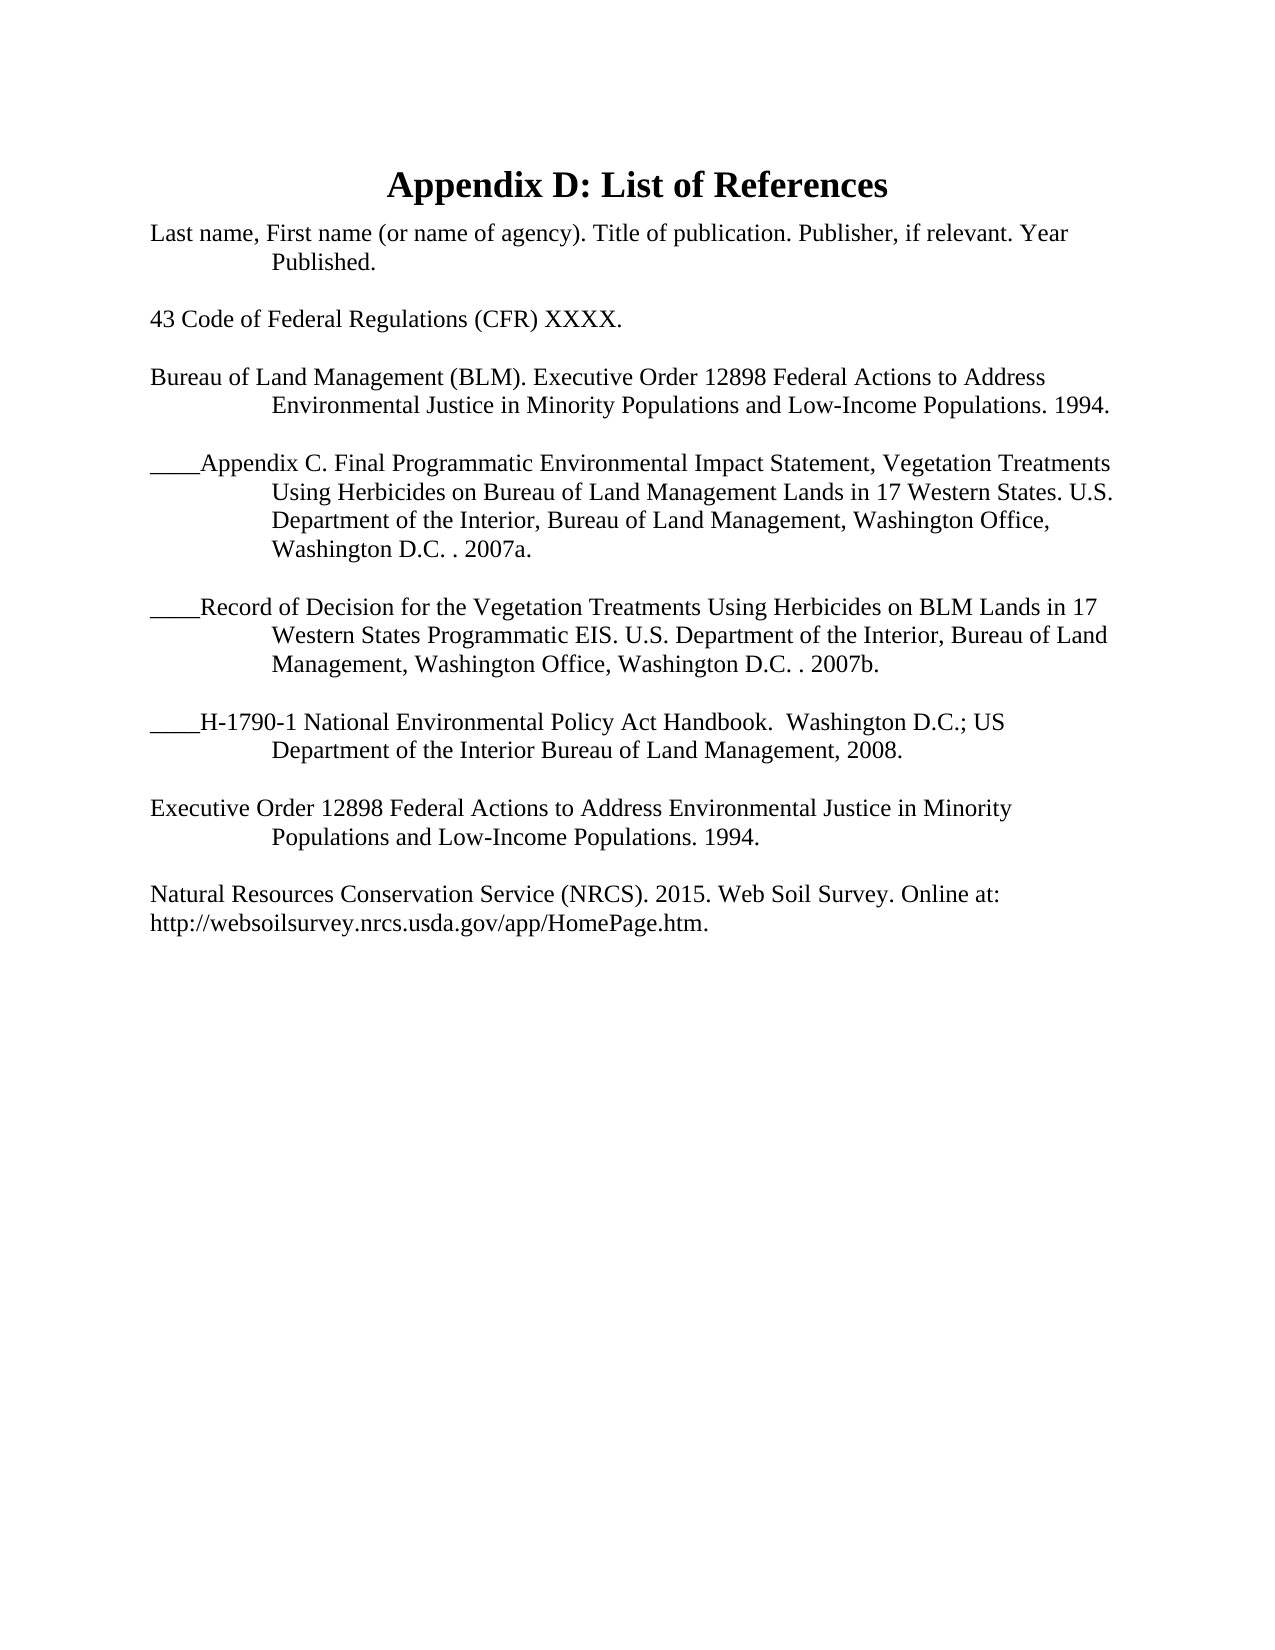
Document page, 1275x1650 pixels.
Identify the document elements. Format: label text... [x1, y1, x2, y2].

list Executive Order 12898 Federal Actions to Address Environmental Justice in Minority Populations and Low-Income Populations. 1994. [150, 793, 1125, 851]
list ____Record of Decision for the Vegetation Treatments Using Herbicides on BLM Lands in 17 Western States Programmatic EIS. U.S. Department of the Interior, Bureau of Land Management, Washington Office, Washington D.C. . 2007b. [150, 592, 1125, 678]
list ____H-1790-1 National Environmental Policy Act Handbook. Washington D.C.; US Department of the Interior Bureau of Land Management, 2008. [150, 707, 1125, 764]
list 43 Code of Federal Regulations (CFR) XXXX. [150, 304, 1125, 333]
list ____Appendix C. Final Programmatic Environmental Impact Statement, Vegetation Treatments Using Herbicides on Bureau of Land Management Lands in 17 Western States. U.S. Department of the Interior, Bureau of Land Management, Washington Office, Washington D.C. . 2007a. [150, 448, 1125, 563]
list Last name, First name (or name of agency). Title of publication. Publisher, if relevant. Year Published. [150, 218, 1125, 276]
list Natural Resources Conservation Service (NRCS). 2015. Web Soil Survey. Online at: [150, 879, 1125, 908]
subtitle Appendix D: List of References [150, 162, 1125, 206]
list http://websoilsurvey.nrcs.usda.gov/app/HomePage.htm. [150, 908, 1125, 937]
list Bureau of Land Management (BLM). Executive Order 12898 Federal Actions to Address Environmental Justice in Minority Populations and Low-Income Populations. 1994. [150, 362, 1125, 419]
